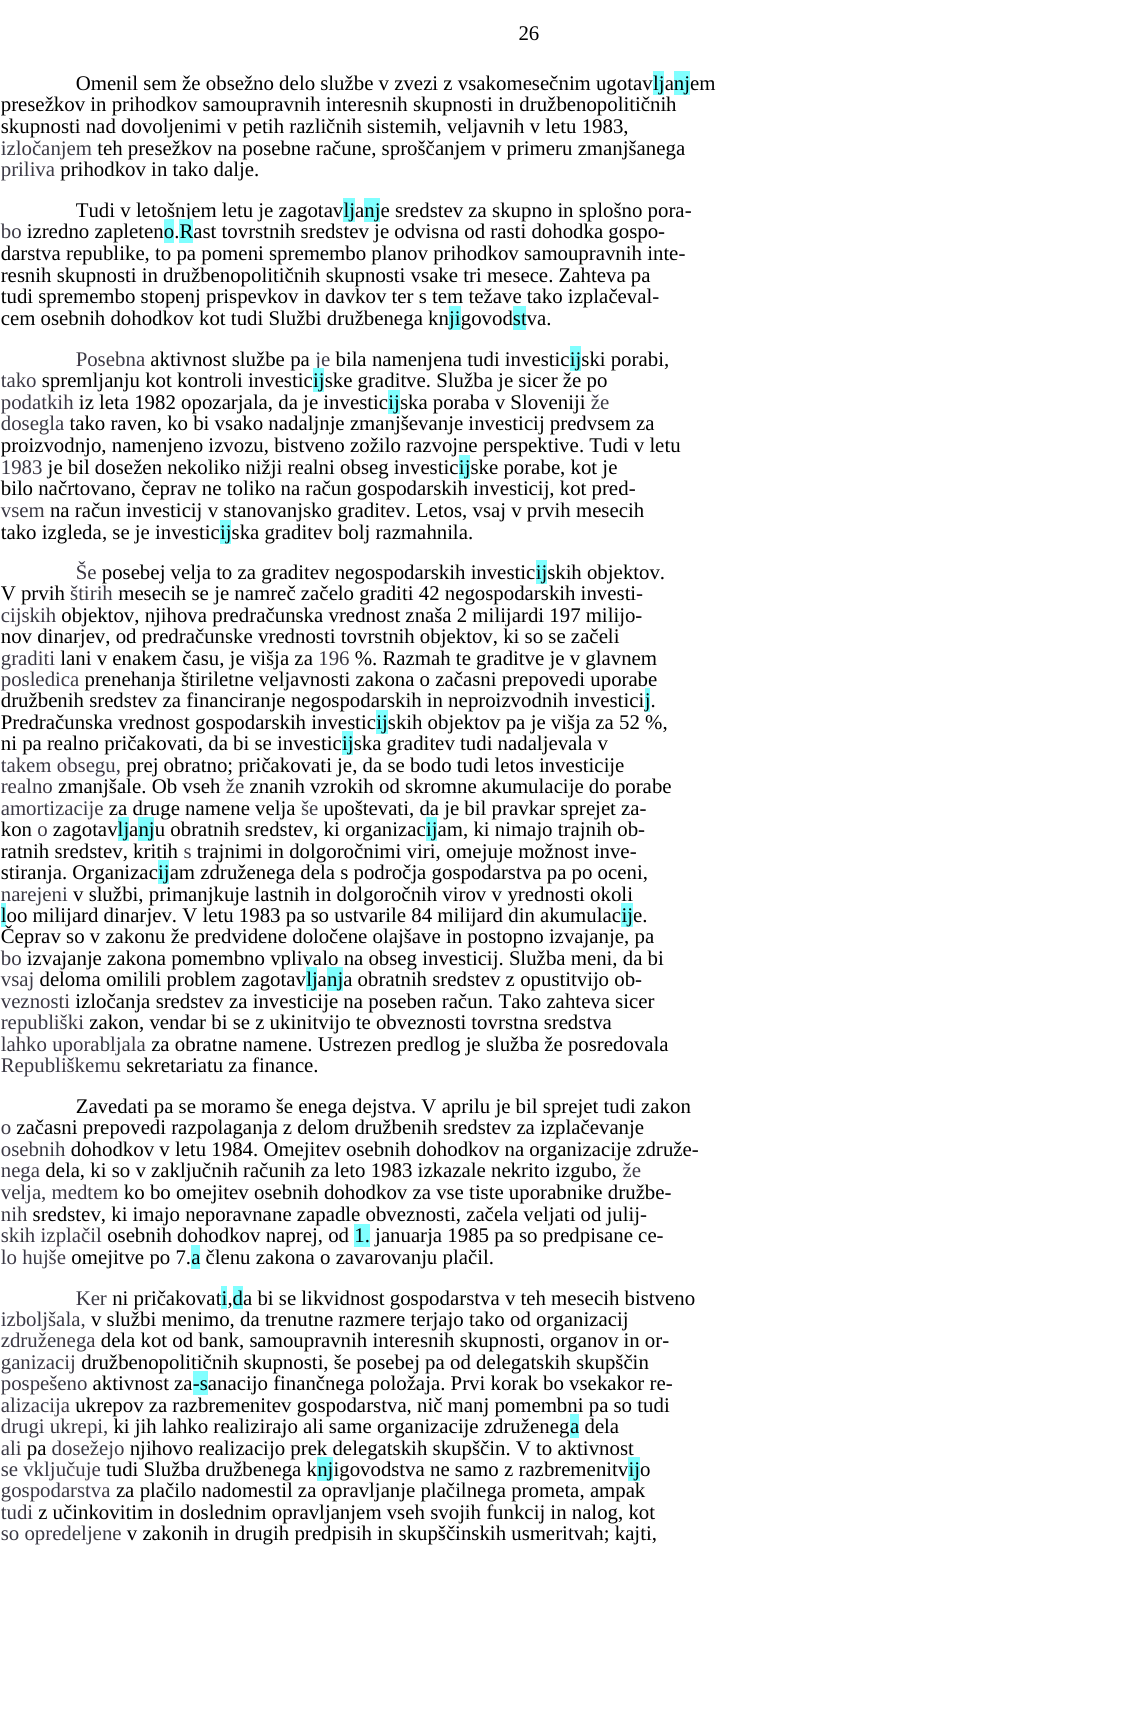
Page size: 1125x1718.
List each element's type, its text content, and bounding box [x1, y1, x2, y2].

text Še posebej velja to za graditev negospodarskih investicijskih objektov. [547, 562, 1076, 584]
text Tudi v letošnjem letu je zagotavljanje sredstev za skupno in splošno pora- bo izredno zapleteno.Rast tovrstnih sredstev je odvisna od rasti dohodka gospo- darstva republike, to pa pomeni spremembo planov prihodkov samoupravnih inte- resnih skupnosti in družbenopolitičnih skupnosti vsake tri mesece. Zahteva pa tudi spremembo stopenj prispevkov in davkov ter s tem težave tako izplačeval- cem osebnih dohodkov kot tudi Službi družbenega knjigovodstva. [1, 200, 1076, 330]
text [1, 1288, 1076, 1545]
text Omenil sem že obsežno delo službe v zvezi z vsakomesečnim ugotavljanjem presežkov in prihodkov samoupravnih interesnih skupnosti in družbenopolitičnih skupnosti nad dovoljenimi v petih različnih sistemih, veljavnih v letu 1983, izločanjem teh presežkov na posebne račune, sproščanjem v primeru zmanjšanega priliva prihodkov in tako dalje. [1, 73, 1076, 181]
text Posebna aktivnost službe pa je bila namenjena tudi investicijski porabi, tako spremljanju kot kontroli investicijske graditve. Služba je sicer že po podatkih iz leta 1982 opozarjala, da je investicijska poraba v Sloveniji že dosegla tako raven, ko bi vsako nadaljnje zmanjševanje investicij predvsem za proizvodnjo, namenjeno izvozu, bistveno zožilo razvojne perspektive. Tudi v letu 1983 je bil dosežen nekoliko nižji realni obseg investicijske porabe, kot je bilo načrtovano, čeprav ne toliko na račun gospodarskih investicij, kot pred- vsem na račun investicij v stanovanjsko graditev. Letos, vsaj v prvih mesecih tako izgleda, se je investicijska graditev bolj razmahnila. [1, 349, 1076, 544]
text Še posebej velja to za graditev negospodarskih investicijskih objektov. [1, 562, 536, 584]
text V prvih štirih mesecih se je namreč začelo graditi 42 negospodarskih investi- cijskih objektov, njihova predračunska vrednost znaša 2 milijardi 197 milijo- nov dinarjev, od predračunske vrednosti tovrstnih objektov, ki so se začeli graditi lani v enakem času, je višja za 196 %. Razmah te graditve je v glavnem posledica prenehanja štiriletne veljavnosti zakona o začasni prepovedi uporabe družbenih sredstev za financiranje negospodarskih in neproizvodnih investicij. Predračunska vrednost gospodarskih investicijskih objektov pa je višja za 52 %, ni pa realno pričakovati, da bi se investicijska graditev tudi nadaljevala v takem obsegu, prej obratno; pričakovati je, da se bodo tudi letos investicije realno zmanjšale. Ob vseh že znanih vzrokih od skromne akumulacije do porabe amortizacije za druge namene velja še upoštevati, da je bil pravkar sprejet za- kon o zagotavljanju obratnih sredstev, ki organizacijam, ki nimajo trajnih ob- ratnih sredstev, kritih s trajnimi in dolgoročnimi viri, omejuje možnost inve- stiranja. Organizacijam združenega dela s področja gospodarstva pa po oceni, narejeni v službi, primanjkuje lastnih in dolgoročnih virov v yrednosti okoli loo milijard dinarjev. V letu 1983 pa so ustvarile 84 milijard din akumulacije. Čeprav so v zakonu že predvidene določene olajšave in postopno izvajanje, pa bo izvajanje zakona pomembno vplivalo na obseg investicij. Služba meni, da bi vsaj deloma omilili problem zagotavljanja obratnih sredstev z opustitvijo ob- veznosti izločanja sredstev za investicije na poseben račun. Tako zahteva sicer republiški zakon, vendar bi se z ukinitvijo te obveznosti tovrstna sredstva lahko uporabljala za obratne namene. Ustrezen predlog je služba že posredovala Republiškemu sekretariatu za finance. [1, 584, 1076, 1077]
text Zavedati pa se moramo še enega dejstva. V aprilu je bil sprejet tudi zakon o začasni prepovedi razpolaganja z delom družbenih sredstev za izplačevanje osebnih dohodkov v letu 1984. Omejitev osebnih dohodkov na organizacije združe- nega dela, ki so v zaključnih računih za leto 1983 izkazale nekrito izgubo, že velja, medtem ko bo omejitev osebnih dohodkov za vse tiste uporabnike družbe- nih sredstev, ki imajo neporavnane zapadle obveznosti, začela veljati od julij- skih izplačil osebnih dohodkov naprej, od 1. januarja 1985 pa so predpisane ce- lo hujše omejitve po 7.a členu zakona o zavarovanju plačil. [1, 1096, 1076, 1269]
